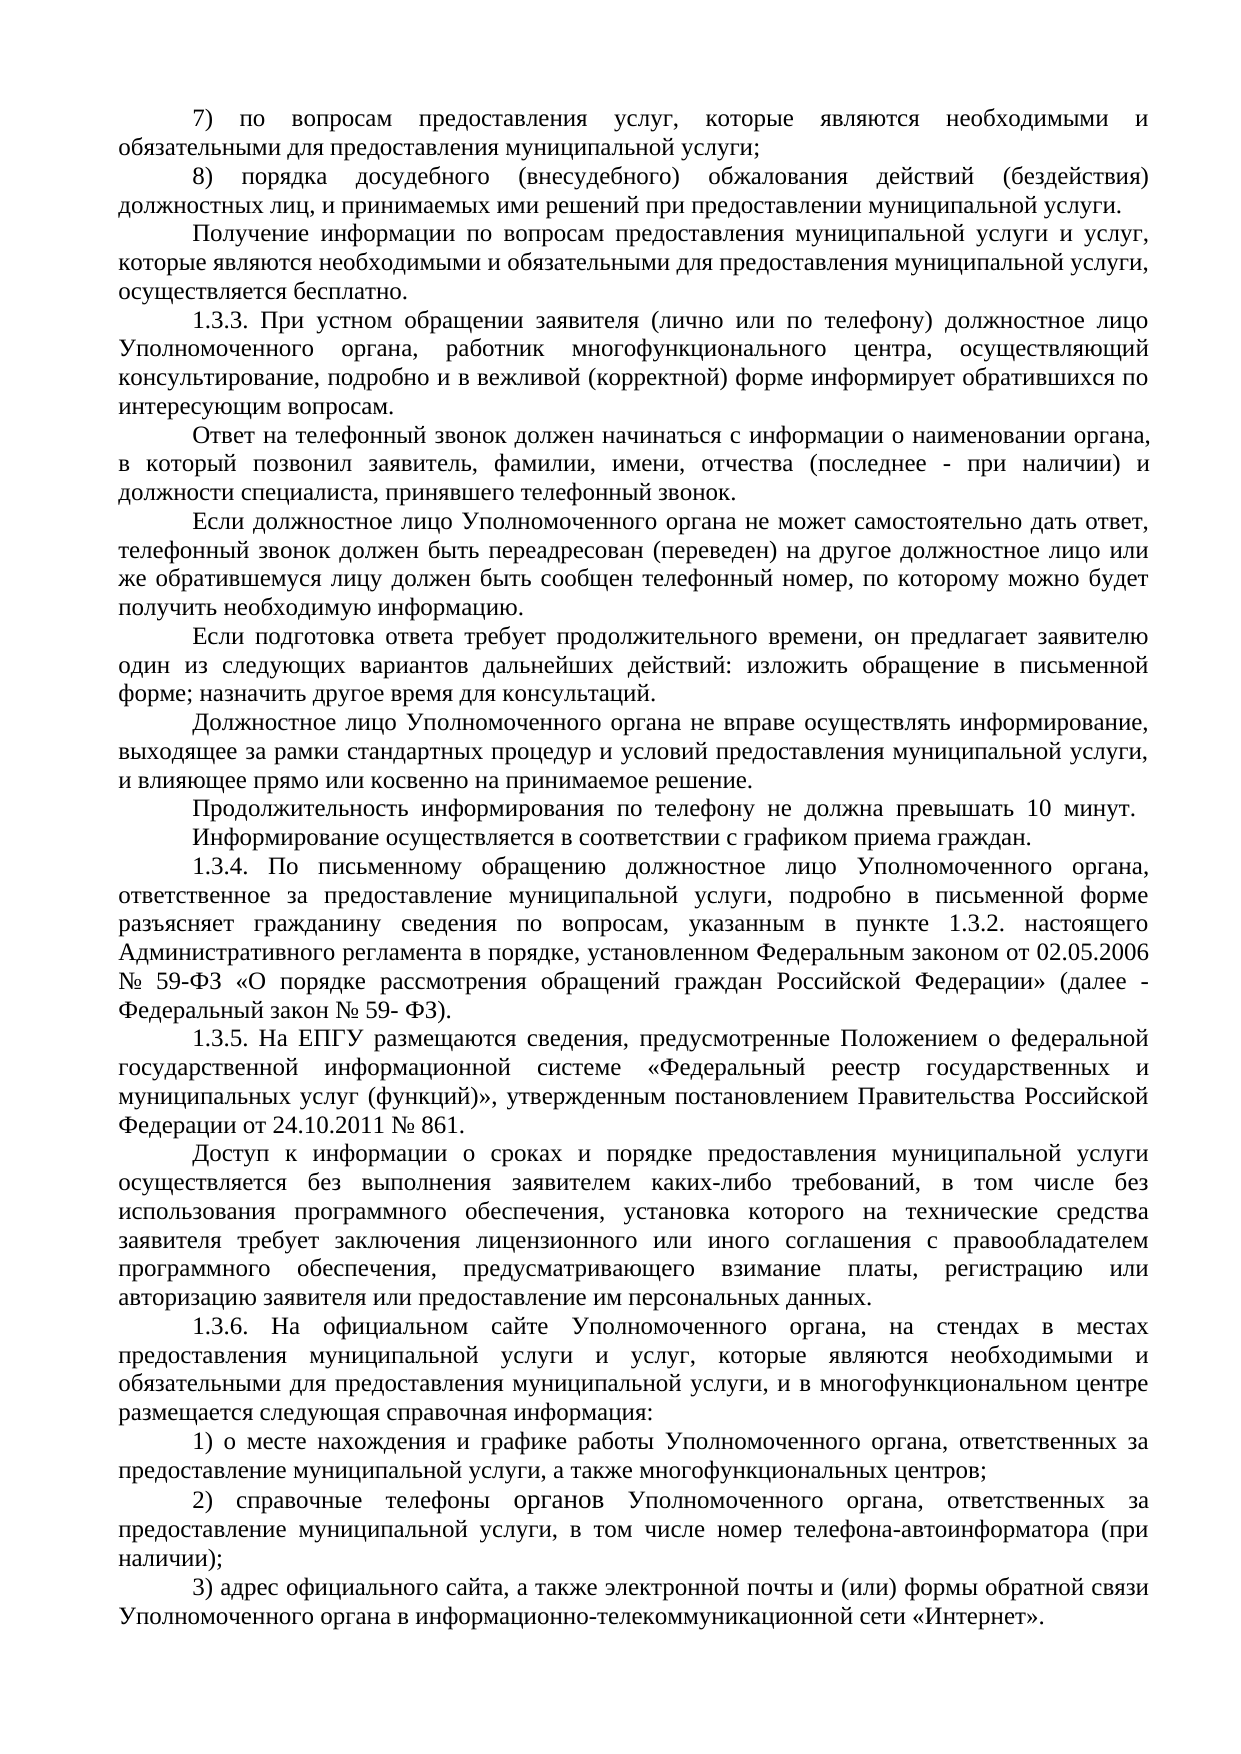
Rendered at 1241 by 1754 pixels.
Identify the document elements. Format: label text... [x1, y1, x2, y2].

text 1.3.6. На официальном сайте Уполномоченного органа, на стендах в местах предоставления муниципальной услуги и услуг, которые являются необходимыми и обязательными для предоставления муниципальной услуги, и в многофункциональном центре размещается следующая справочная информация: [118, 1311, 1150, 1426]
text 8) порядка досудебного (внесудебного) обжалования действий (бездействия) должностных лиц, и принимаемых ими решений при предоставлении муниципальной услуги. [118, 161, 1150, 218]
text 1.3.4. По письменному обращению должностное лицо Уполномоченного органа, ответственное за предоставление муниципальной услуги, подробно в письменной форме разъясняет гражданину сведения по вопросам, указанным в пункте 1.3.2. настоящего Административного регламента в порядке, установленном Федеральным законом от 02.05.2006 № 59-ФЗ «О порядке рассмотрения обращений граждан Российской Федерации» (далее - Федеральный закон № 59- ФЗ). [118, 851, 1150, 1023]
text Доступ к информации о сроках и порядке предоставления муниципальной услуги осуществляется без выполнения заявителем каких-либо требований, в том числе без использования программного обеспечения, установка которого на технические средства заявителя требует заключения лицензионного или иного соглашения с правообладателем программного обеспечения, предусматривающего взимание платы, регистрацию или авторизацию заявителя или предоставление им персональных данных. [118, 1138, 1150, 1311]
text 1.3.3. При устном обращении заявителя (лично или по телефону) должностное лицо Уполномоченного органа, работник многофункционального центра, осуществляющий консультирование, подробно и в вежливой (корректной) форме информирует обратившихся по интересующим вопросам. [118, 305, 1150, 420]
text Получение информации по вопросам предоставления муниципальной услуги и услуг, которые являются необходимыми и обязательными для предоставления муниципальной услуги, осуществляется бесплатно. [118, 218, 1150, 305]
text Если подготовка ответа требует продолжительного времени, он предлагает заявителю один из следующих вариантов дальнейших действий: изложить обращение в письменной форме; назначить другое время для консультаций. [118, 621, 1150, 707]
text Ответ на телефонный звонок должен начинаться с информации о наименовании органа, в который позвонил заявитель, фамилии, имени, отчества (последнее - при наличии) и должности специалиста, принявшего телефонный звонок. [118, 420, 1152, 506]
text 1.3.5. На ЕПГУ размещаются сведения, предусмотренные Положением о федеральной государственной информационной системе «Федеральный реестр государственных и муниципальных услуг (функций)», утвержденным постановлением Правительства Российской Федерации от 24.10.2011 № 861. [118, 1023, 1150, 1138]
text 3) адрес официального сайта, а также электронной почты и (или) формы обратной связи Уполномоченного органа в информационно-телекоммуникационной сети «Интернет». [118, 1572, 1150, 1629]
text 7) по вопросам предоставления услуг, которые являются необходимыми и обязательными для предоставления муниципальной услуги; [118, 103, 1150, 161]
text 2) справочные телефоны органов Уполномоченного органа, ответственных за предоставление муниципальной услуги, в том числе номер телефона-автоинформатора (при наличии); [118, 1483, 1150, 1572]
text 1) о месте нахождения и графике работы Уполномоченного органа, ответственных за предоставление муниципальной услуги, а также многофункциональных центров; [118, 1426, 1150, 1483]
text Продолжительность информирования по телефону не должна превышать 10 минут. Информирование осуществляется в соответствии с графиком приема граждан. [118, 793, 1150, 851]
text Должностное лицо Уполномоченного органа не вправе осуществлять информирование, выходящее за рамки стандартных процедур и условий предоставления муниципальной услуги, и влияющее прямо или косвенно на принимаемое решение. [118, 707, 1150, 793]
text Если должностное лицо Уполномоченного органа не может самостоятельно дать ответ, телефонный звонок должен быть переадресован (переведен) на другое должностное лицо или же обратившемуся лицу должен быть сообщен телефонный номер, по которому можно будет получить необходимую информацию. [118, 506, 1150, 621]
